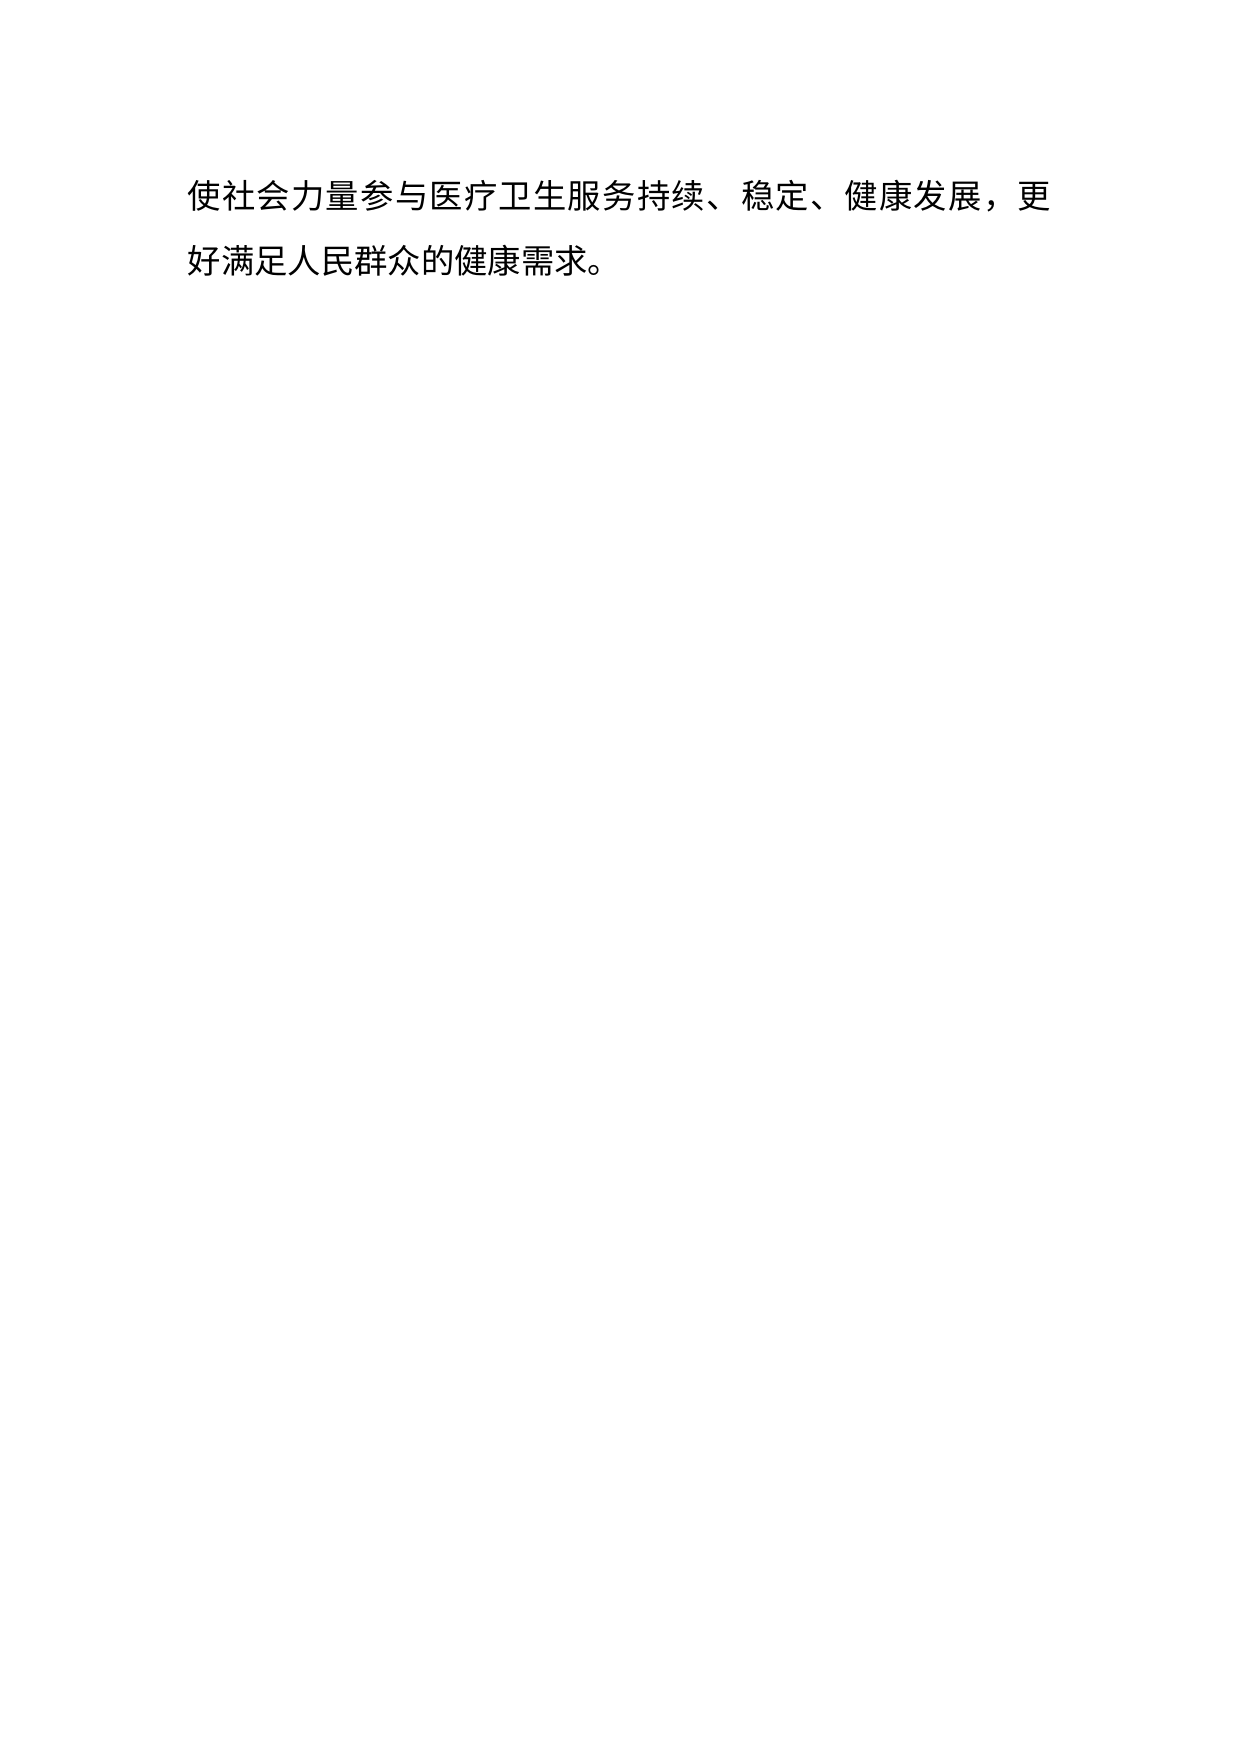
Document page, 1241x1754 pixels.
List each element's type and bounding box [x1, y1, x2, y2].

text [187, 162, 1053, 292]
